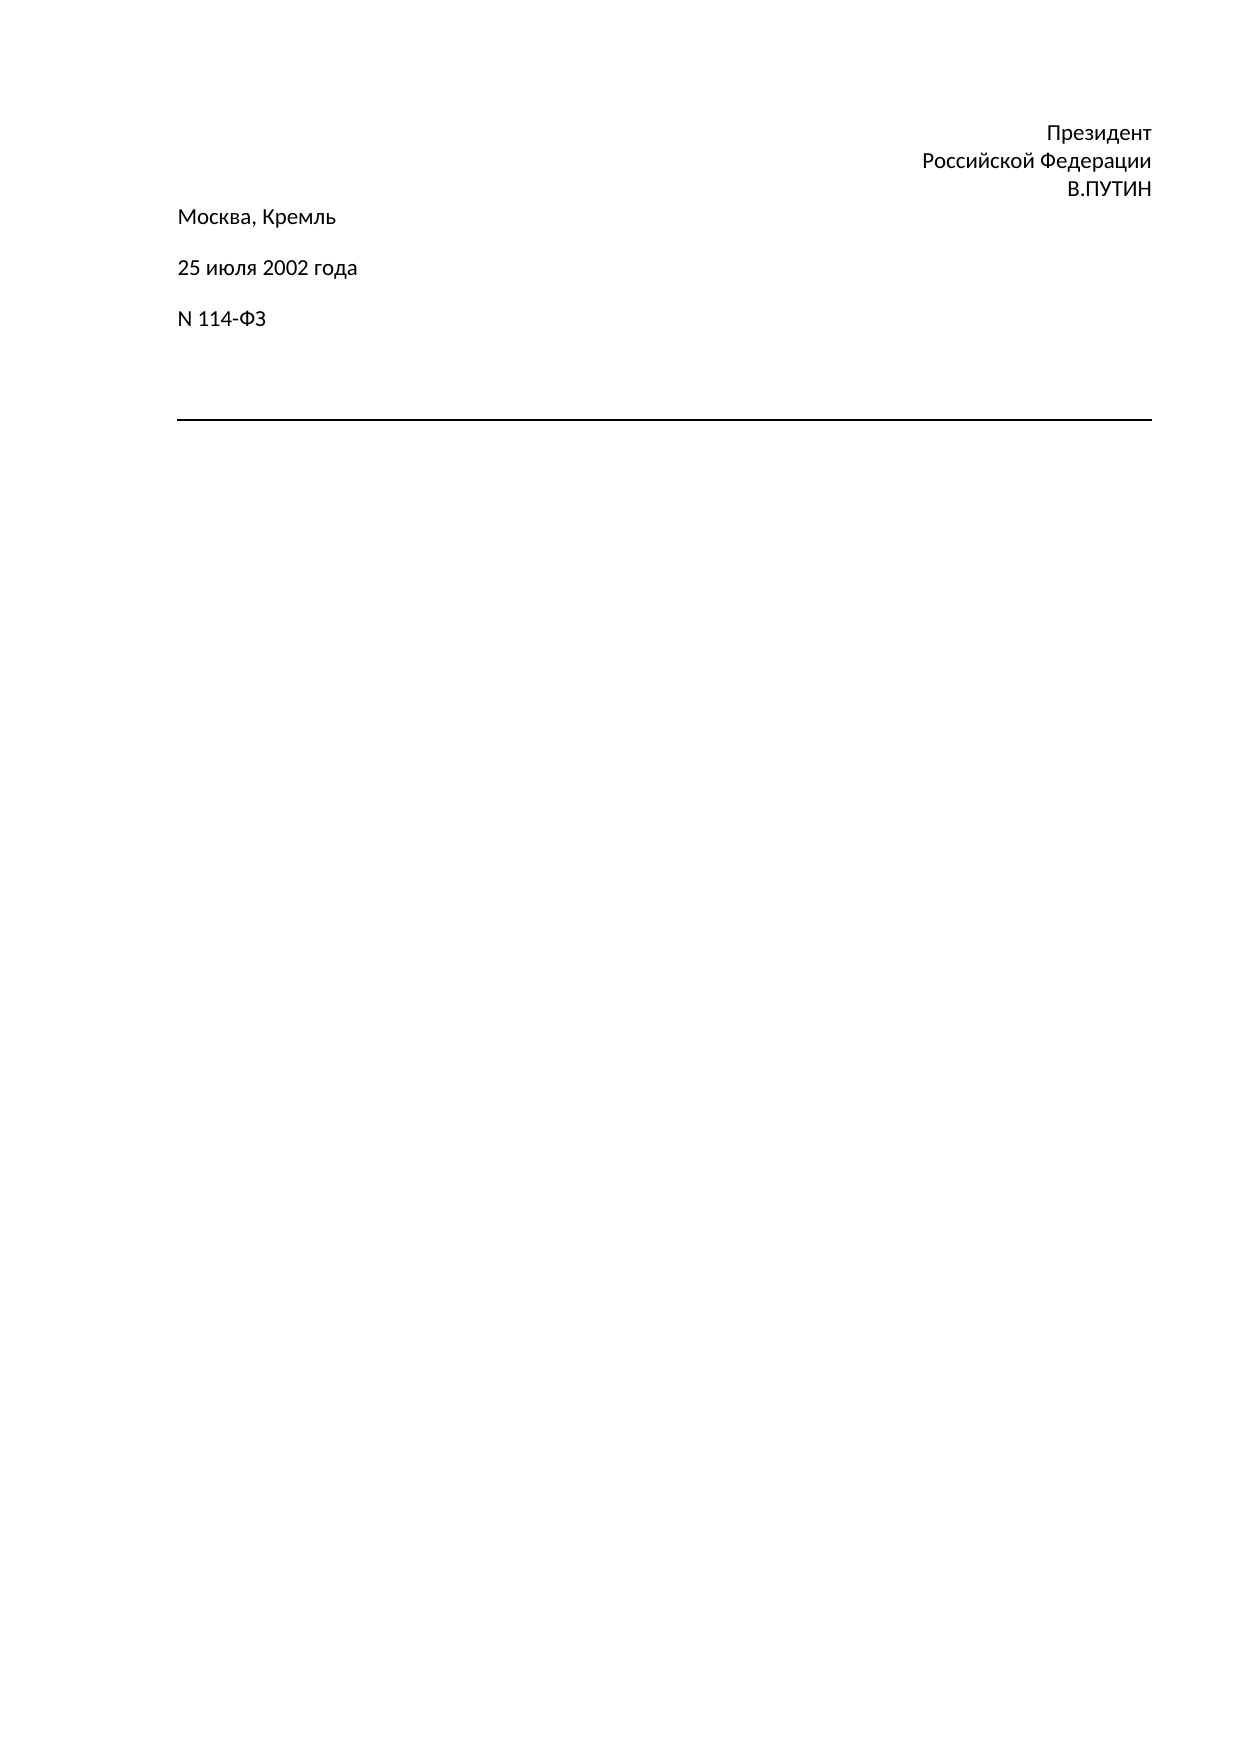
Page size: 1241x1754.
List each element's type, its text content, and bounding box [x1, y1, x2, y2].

text 25 июля 2002 года [177, 253, 1152, 281]
text В.ПУТИН [177, 174, 1152, 202]
text Президент [177, 118, 1152, 146]
text N 114-ФЗ [177, 304, 1152, 332]
text Москва, Кремль [177, 202, 1152, 230]
text Российской Федерации [177, 146, 1152, 174]
